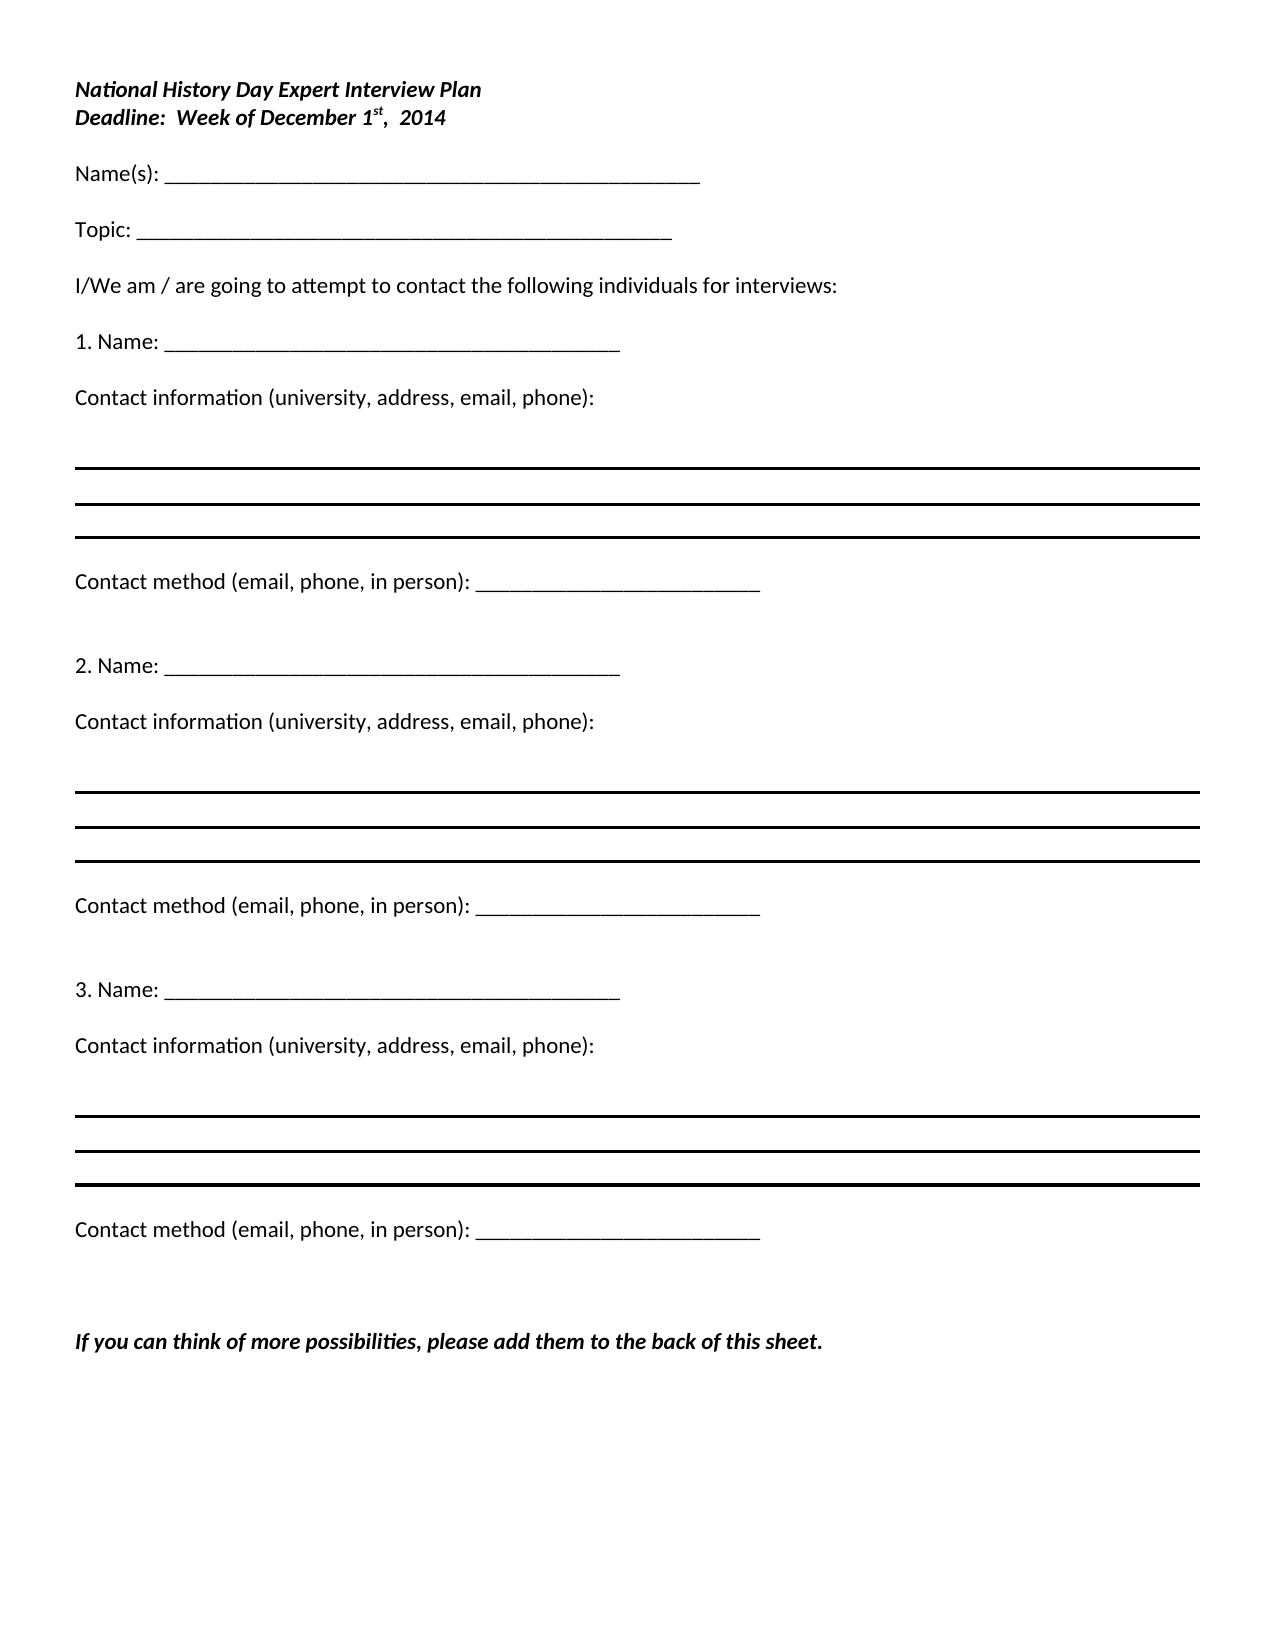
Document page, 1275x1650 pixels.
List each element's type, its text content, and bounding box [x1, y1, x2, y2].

title Contact method (email, phone, in person): _________________________ [75, 567, 1200, 595]
title Contact information (university, address, email, phone): [75, 383, 1200, 411]
title Contact method (email, phone, in person): _________________________ [75, 891, 1200, 919]
title Contact information (university, address, email, phone): [75, 1031, 1200, 1059]
title I/We am / are going to attempt to contact the following individuals for interviews: [75, 271, 1200, 299]
title National History Day Expert Interview Plan [75, 75, 1200, 103]
title Topic: _______________________________________________ [75, 215, 1200, 243]
title Contact method (email, phone, in person): _________________________ [75, 1215, 1200, 1243]
title Contact information (university, address, email, phone): [75, 707, 1200, 735]
title 1. Name: ________________________________________ [75, 327, 1200, 355]
title Name(s): _______________________________________________ [75, 159, 1200, 187]
title 2. Name: ________________________________________ [75, 651, 1200, 679]
title 3. Name: ________________________________________ [75, 975, 1200, 1003]
title Deadline: Week of December 1st, 2014 [75, 103, 1200, 131]
text If you can think of more possibilities, please add them to the back of this sheet. [75, 1327, 1200, 1355]
